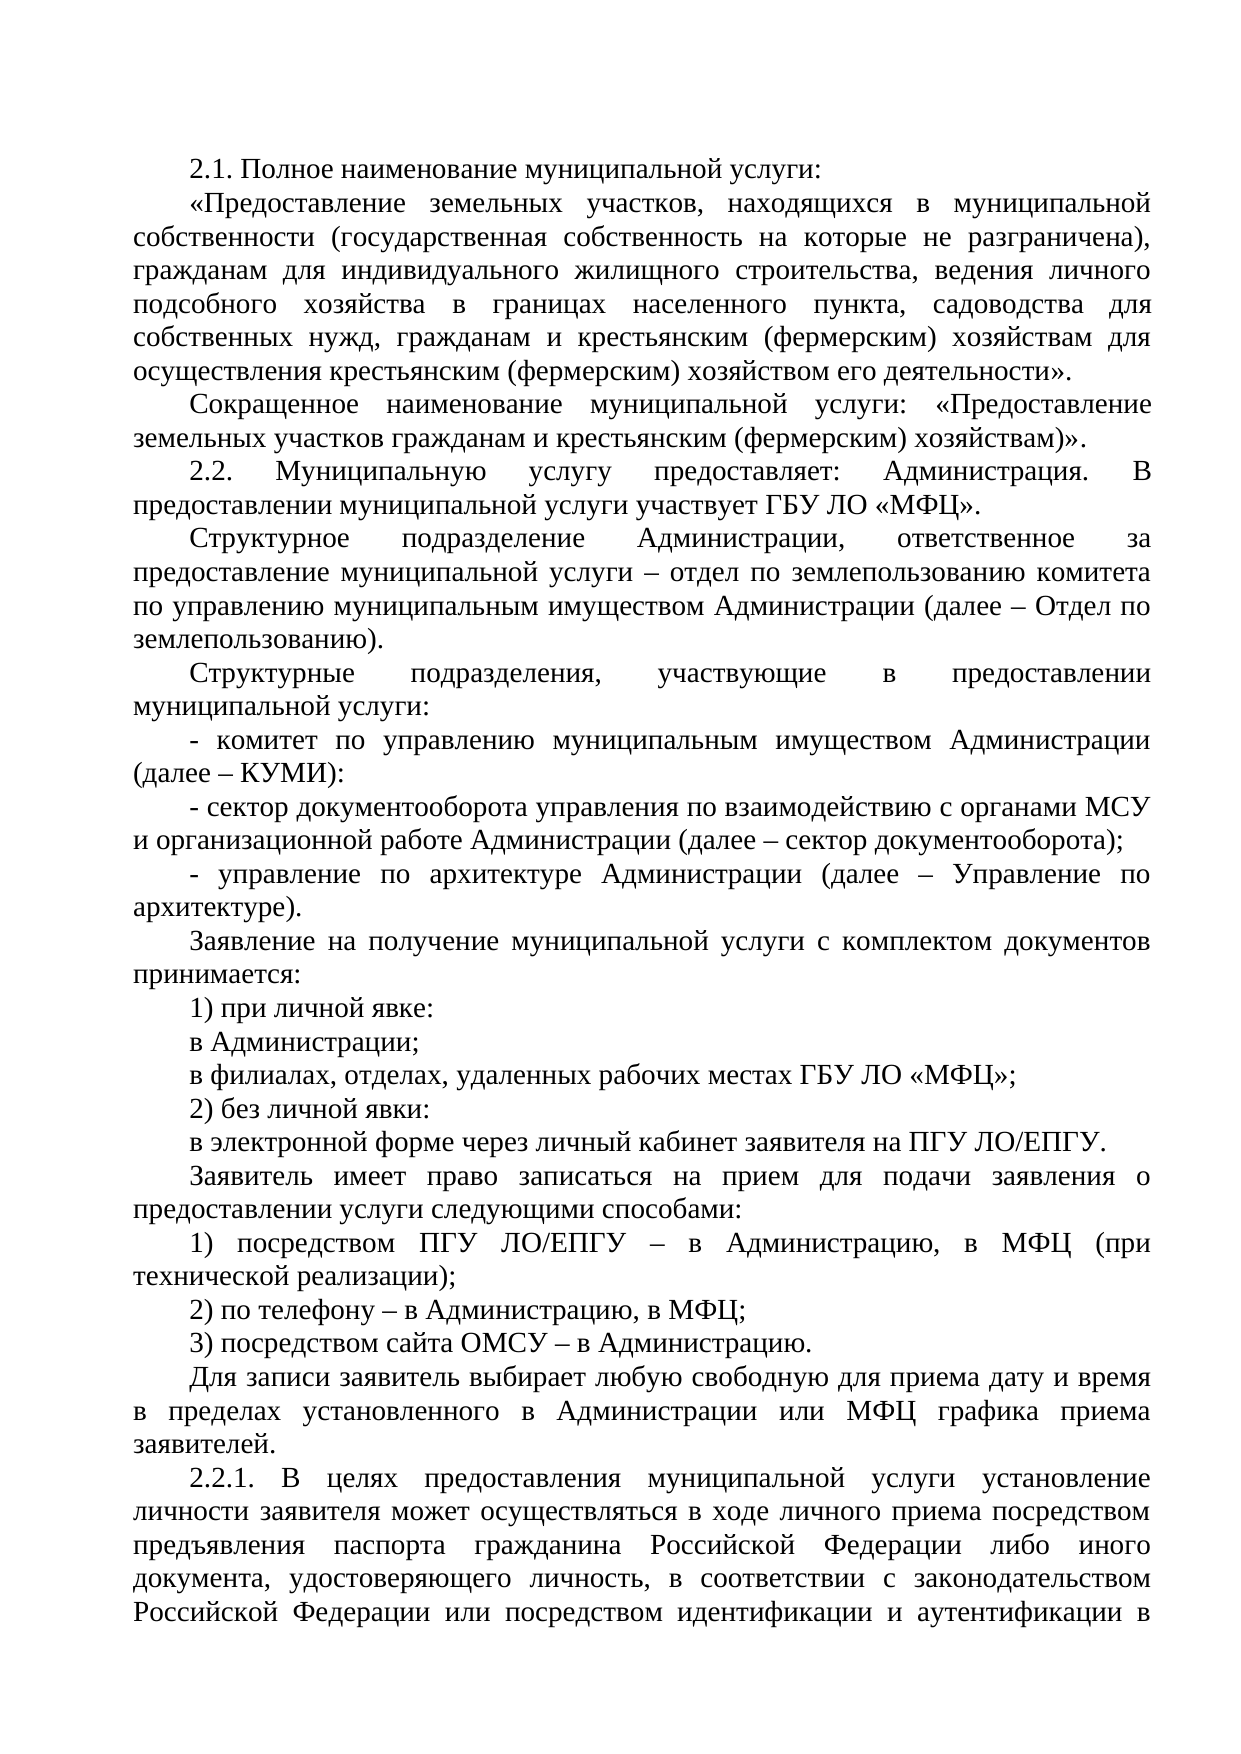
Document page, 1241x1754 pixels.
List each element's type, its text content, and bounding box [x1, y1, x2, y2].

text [133, 1460, 1152, 1627]
text - сектор документооборота управления по взаимодействию с органами МСУ и организационной работе Администрации (далее – сектор документооборота); [133, 789, 1152, 856]
text в филиалах, отделах, удаленных рабочих местах ГБУ ЛО «МФЦ»; [133, 1057, 1152, 1091]
text Заявитель имеет право записаться на прием для подачи заявления о предоставлении услуги следующими способами: [133, 1158, 1152, 1225]
text Для записи заявитель выбирает любую свободную для приема дату и время в пределах установленного в Администрации или МФЦ графика приема заявителей. [133, 1359, 1152, 1460]
text «Предоставление земельных участков, находящихся в муниципальной собственности (государственная собственность на которые не разграничена), гражданам для индивидуального жилищного строительства, ведения личного подсобного хозяйства в границах населенного пункта, садоводства для собственных нужд, гражданам и крестьянским (фермерским) хозяйствам для осуществления крестьянским (фермерским) хозяйством его деятельности». [133, 185, 1152, 386]
text Заявление на получение муниципальной услуги с комплектом документов принимается: [133, 923, 1152, 990]
text 1) посредством ПГУ ЛО/ЕПГУ – в Администрацию, в МФЦ (при технической реализации); [133, 1225, 1152, 1292]
text - управление по архитектуре Администрации (далее – Управление по архитектуре). [133, 856, 1152, 923]
text в Администрации; [133, 1024, 1152, 1057]
text Структурные подразделения, участвующие в предоставлении муниципальной услуги: [133, 655, 1152, 722]
text 2) без личной явки: [133, 1091, 1152, 1124]
text 2) по телефону – в Администрацию, в МФЦ; [133, 1292, 1152, 1326]
text 3) посредством сайта ОМСУ – в Администрацию. [133, 1326, 1152, 1359]
text 2.2. Муниципальную услугу предоставляет: Администрация. В предоставлении муниципальной услуги участвует ГБУ ЛО «МФЦ». [133, 453, 1152, 521]
text - комитет по управлению муниципальным имуществом Администрации (далее – КУМИ): [133, 722, 1152, 789]
text Структурное подразделение Администрации, ответственное за предоставление муниципальной услуги – отдел по землепользованию комитета по управлению муниципальным имуществом Администрации (далее – Отдел по землепользованию). [133, 521, 1152, 655]
text 2.1. Полное наименование муниципальной услуги: [133, 152, 1152, 185]
text Сокращенное наименование муниципальной услуги: «Предоставление земельных участков гражданам и крестьянским (фермерским) хозяйствам)». [133, 386, 1152, 453]
text в электронной форме через личный кабинет заявителя на ПГУ ЛО/ЕПГУ. [133, 1124, 1152, 1158]
text 1) при личной явке: [133, 990, 1152, 1024]
